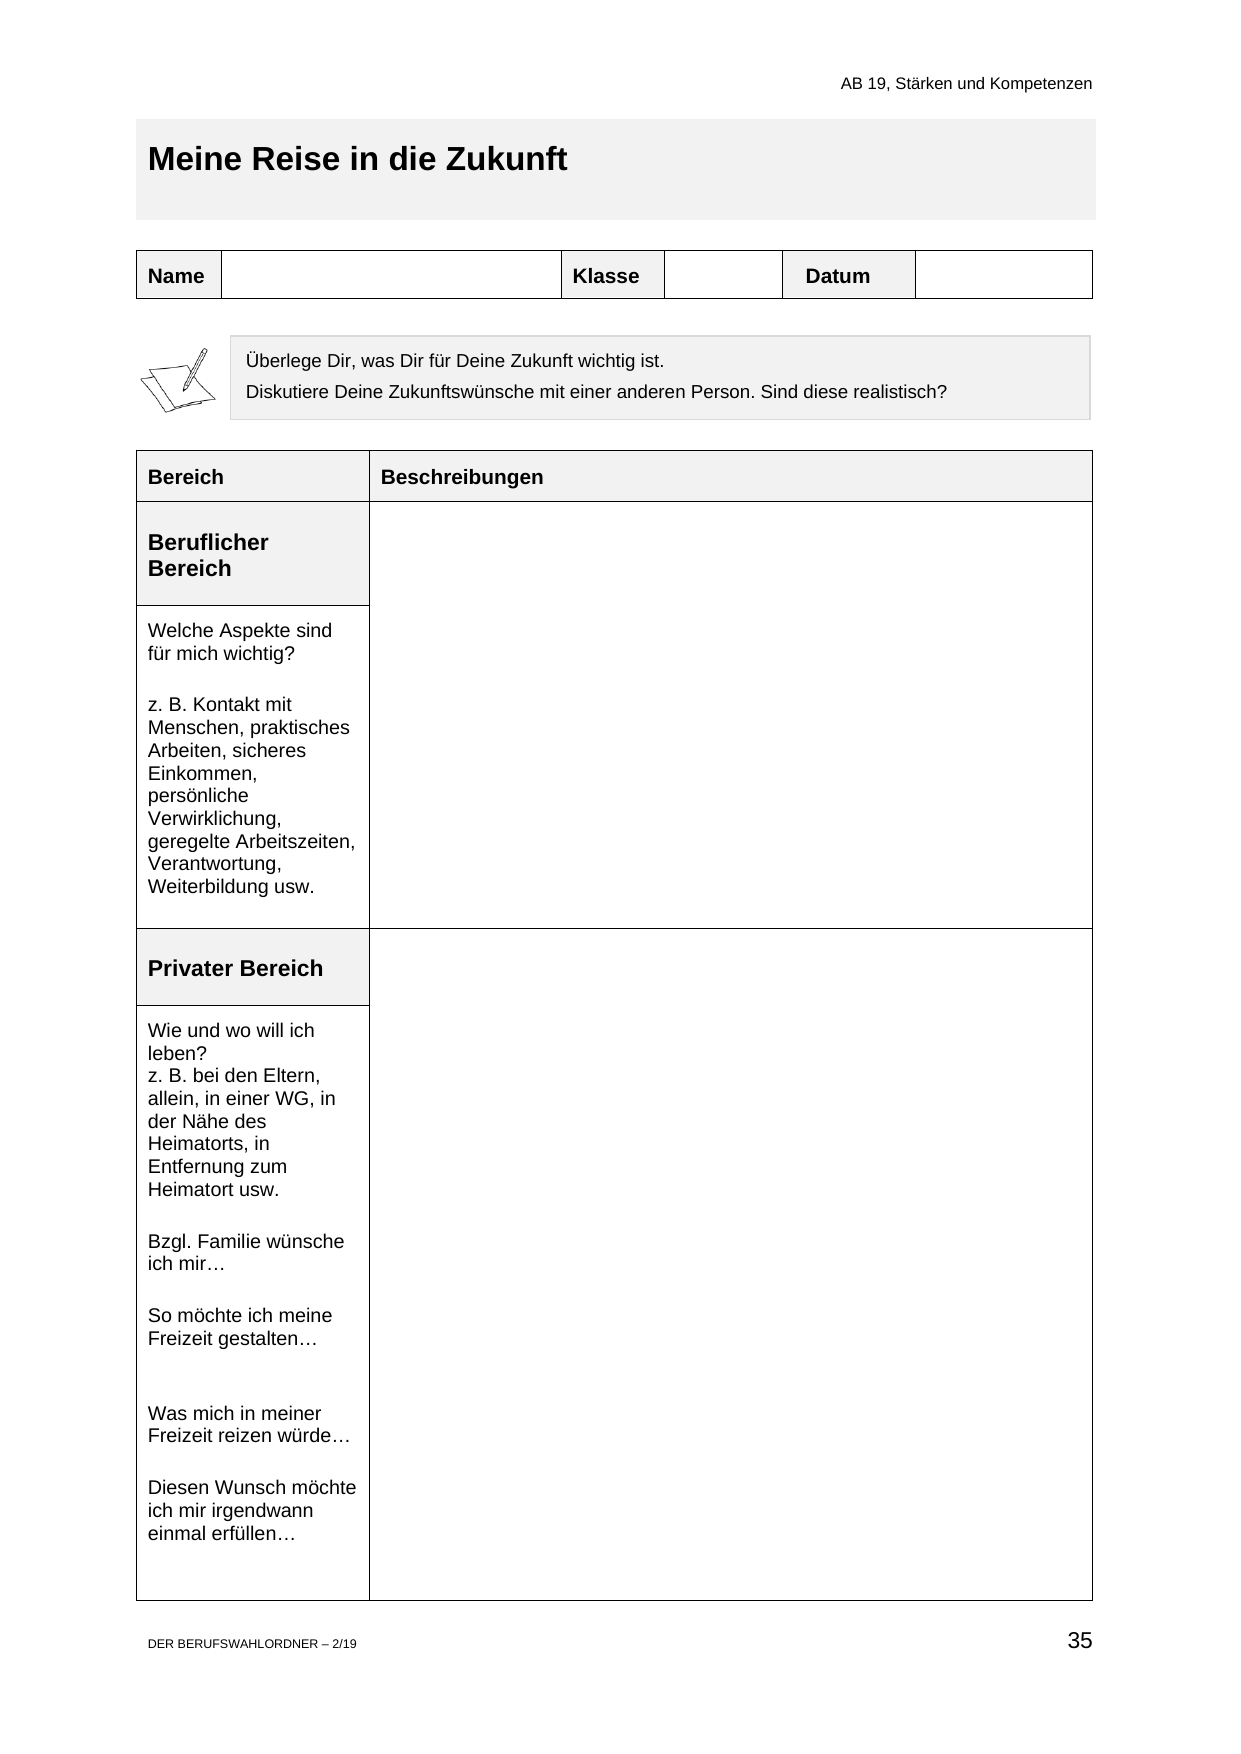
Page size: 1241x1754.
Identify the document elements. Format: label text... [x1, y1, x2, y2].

table_header Meine Reise in die Zukunft [136, 119, 1096, 220]
table_cell Beruflicher Bereich [137, 502, 369, 605]
table_cell Privater Bereich [137, 929, 369, 1005]
picture [140, 340, 217, 418]
table_header [222, 251, 561, 297]
table_header Bereich [137, 451, 369, 501]
table_cell Welche Aspekte sind für mich wichtig? z. B. Kontakt mit Menschen, praktisches Arbeiten, sicheres Einkommen, persönliche Verwirklichung, geregelte Arbeitszeiten, Verantwortung, Weiterbildung usw. [137, 606, 369, 927]
table_header Name [137, 251, 221, 297]
table_header Klasse [562, 251, 664, 297]
table_header Datum [783, 251, 915, 297]
table_cell [370, 929, 1092, 1599]
table_header Beschreibungen [370, 451, 1092, 501]
table_header [916, 251, 1092, 297]
table_cell Wie und wo will ich leben? z. B. bei den Eltern, allein, in einer WG, in der Nähe des Heimatorts, in Entfernung zum Heimatort usw. Bzgl. Familie wünsche ich mir… So möchte ich meine Freizeit gestalten… Was mich in meiner Freizeit reizen würde… Diesen Wunsch möchte ich mir irgendwann einmal erfüllen… [137, 1006, 369, 1599]
table_header [665, 251, 782, 297]
table_cell [370, 502, 1092, 927]
